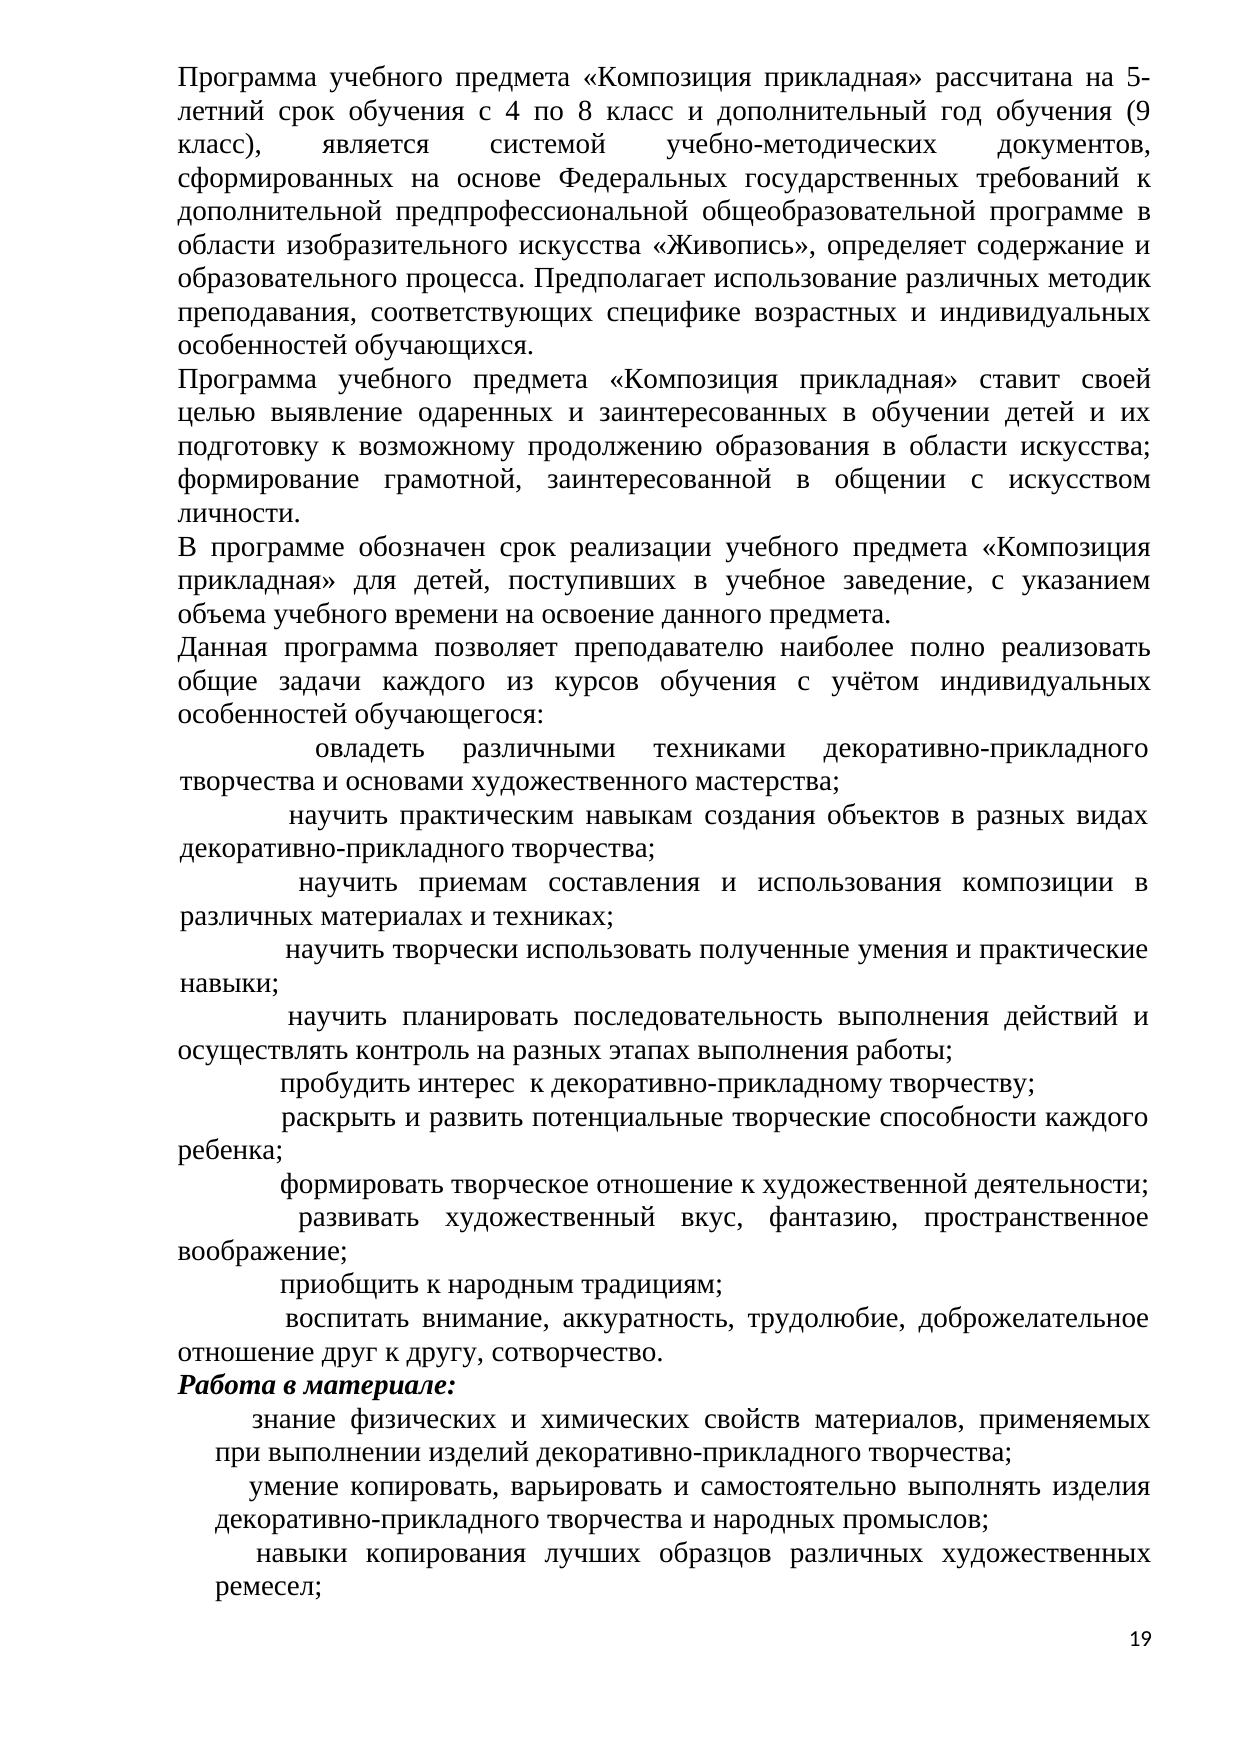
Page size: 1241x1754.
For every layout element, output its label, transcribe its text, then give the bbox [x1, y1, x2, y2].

text Работа в материале: [177, 1367, 1152, 1401]
text  пробудить интерес к декоративно-прикладному творчеству; [177, 1065, 1149, 1099]
text  научить творчески использовать полученные умения и практические навыки; [179, 931, 1149, 998]
text  навыки копирования лучших образцов различных художественных ремесел; [215, 1535, 1152, 1602]
text  знание физических и химических свойств материалов, применяемых при выполнении изделий декоративно-прикладного творчества; [215, 1401, 1152, 1468]
text  овладеть различными техниками декоративно-прикладного творчества и основами художественного мастерства; [179, 730, 1149, 797]
text  научить практическим навыкам создания объектов в разных видах декоративно-прикладного творчества; [179, 797, 1149, 864]
text Программа учебного предмета «Композиция прикладная» ставит своей целью выявление одаренных и заинтересованных в обучении детей и их подготовку к возможному продолжению образования в области искусства; формирование грамотной, заинтересованной в общении с искусством личности. [177, 361, 1152, 529]
text  научить приемам составления и использования композиции в различных материалах и техниках; [179, 864, 1149, 931]
text Программа учебного предмета «Композиция прикладная» рассчитана на 5-летний срок обучения с 4 по 8 класс и дополнительный год обучения (9 класс), является системой учебно-методических документов, сформированных на основе Федеральных государственных требований к дополнительной предпрофессиональной общеобразовательной программе в области изобразительного искусства «Живопись», определяет содержание и образовательного процесса. Предполагает использование различных методик преподавания, соответствующих специфике возрастных и индивидуальных особенностей обучающихся. [177, 59, 1152, 361]
text  приобщить к народным традициям; [177, 1267, 1152, 1300]
text  формировать творческое отношение к художественной деятельности; [177, 1166, 1152, 1199]
text Данная программа позволяет преподавателю наиболее полно реализовать общие задачи каждого из курсов обучения с учётом индивидуальных особенностей обучающегося: [177, 629, 1152, 730]
text  воспитать внимание, аккуратность, трудолюбие, доброжелательное отношение друг к другу, сотворчество. [177, 1300, 1149, 1367]
text  раскрыть и развить потенциальные творческие способности каждого ребенка; [177, 1099, 1149, 1166]
text  научить планировать последовательность выполнения действий и осуществлять контроль на разных этапах выполнения работы; [177, 998, 1149, 1065]
text В программе обозначен срок реализации учебного предмета «Композиция прикладная» для детей, поступивших в учебное заведение, с указанием объема учебного времени на освоение данного предмета. [177, 529, 1152, 629]
text  развивать художественный вкус, фантазию, пространственное воображение; [177, 1199, 1149, 1267]
text  умение копировать, варьировать и самостоятельно выполнять изделия декоративно-прикладного творчества и народных промыслов; [215, 1468, 1152, 1535]
